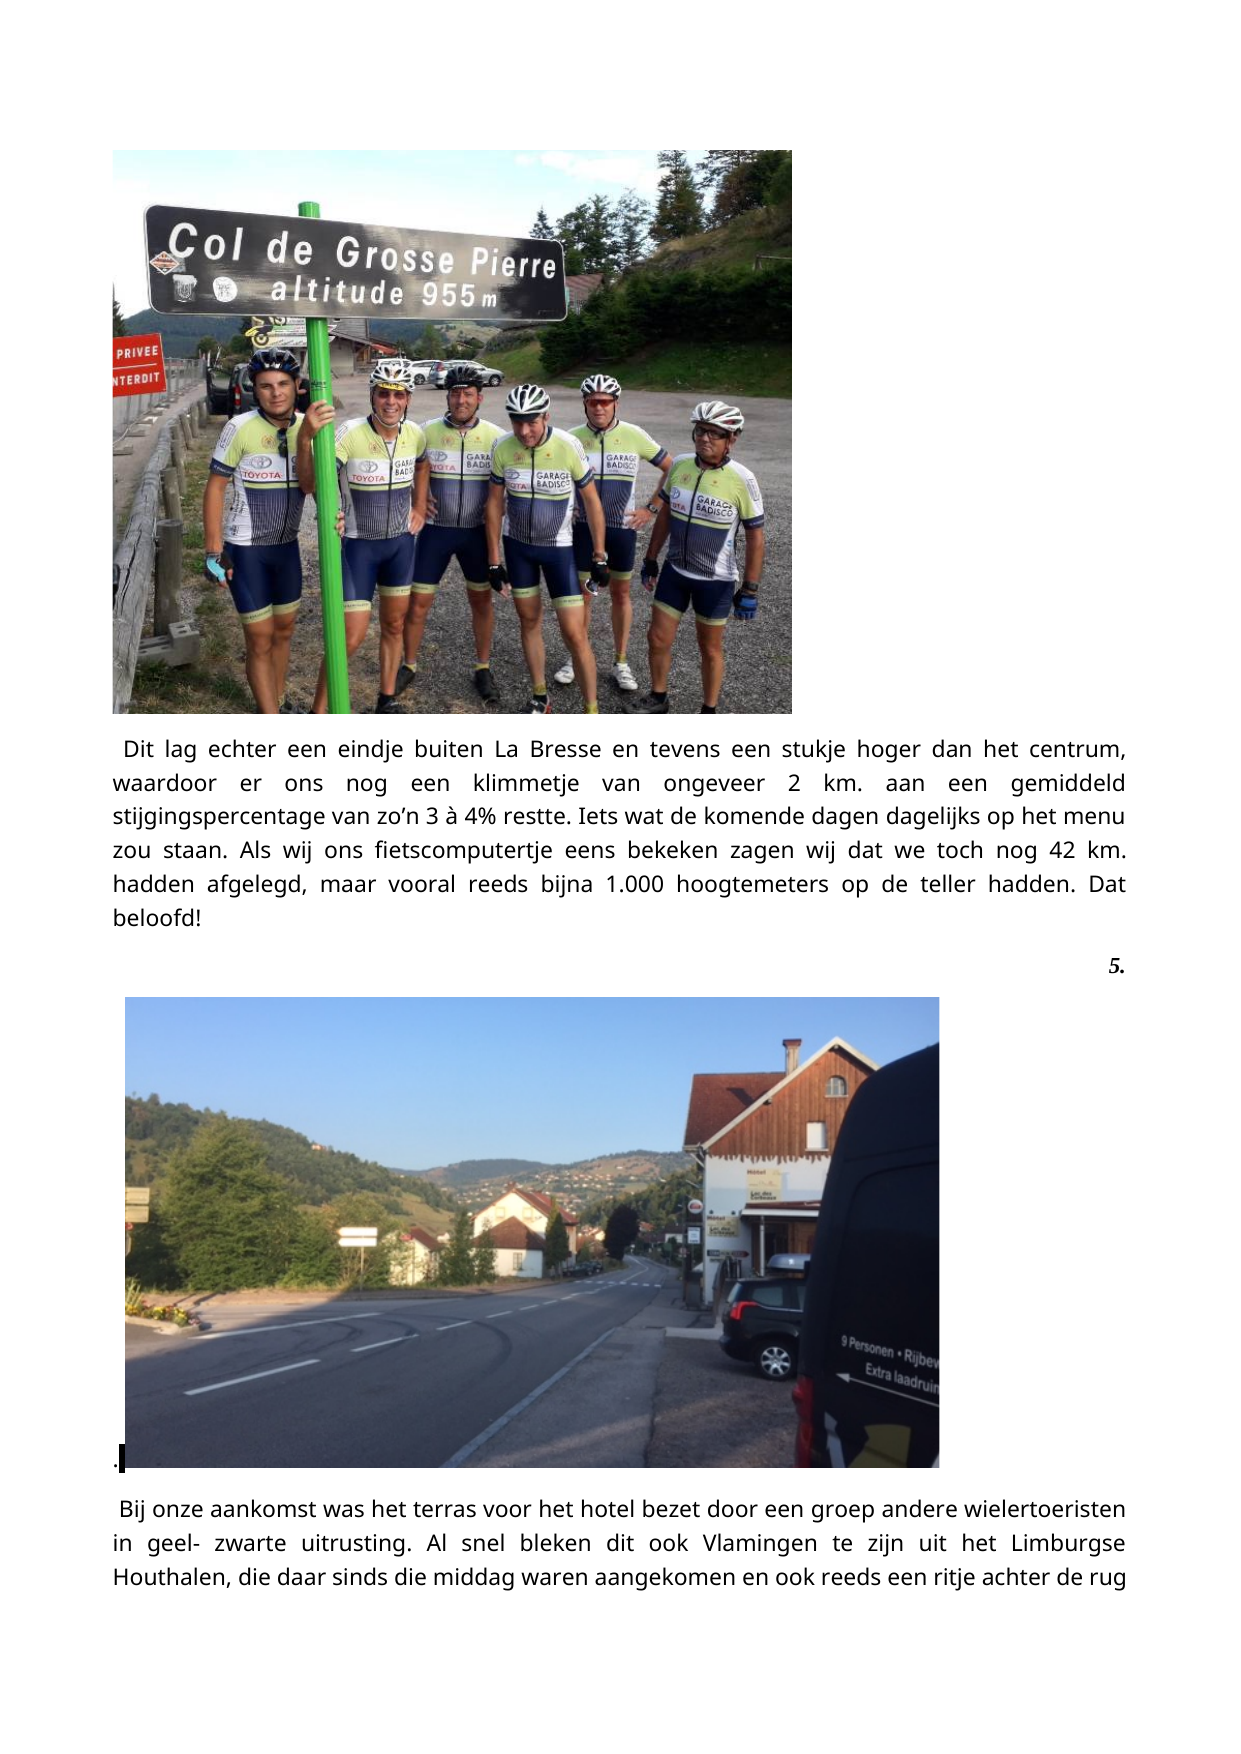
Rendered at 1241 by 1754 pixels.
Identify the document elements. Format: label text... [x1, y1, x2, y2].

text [112, 1493, 1128, 1592]
text Dit lag echter een eindje buiten La Bresse en tevens een stukje hoger dan het centrum, waardoor er ons nog een klimmetje van ongeveer 2 km. aan een gemiddeld stijgingspercentage van zo’n 3 à 4% restte. Iets wat de komende dagen dagelijks op het menu zou staan. Als wij ons fietscomputertje eens bekeken zagen wij dat we toch nog 42 km. hadden afgelegd, maar vooral reeds bijna 1.000 hoogtemeters op de teller hadden. Dat beloofd! [112, 733, 1128, 933]
picture [112, 150, 792, 714]
text 5. [112, 952, 1128, 978]
picture [125, 997, 940, 1468]
